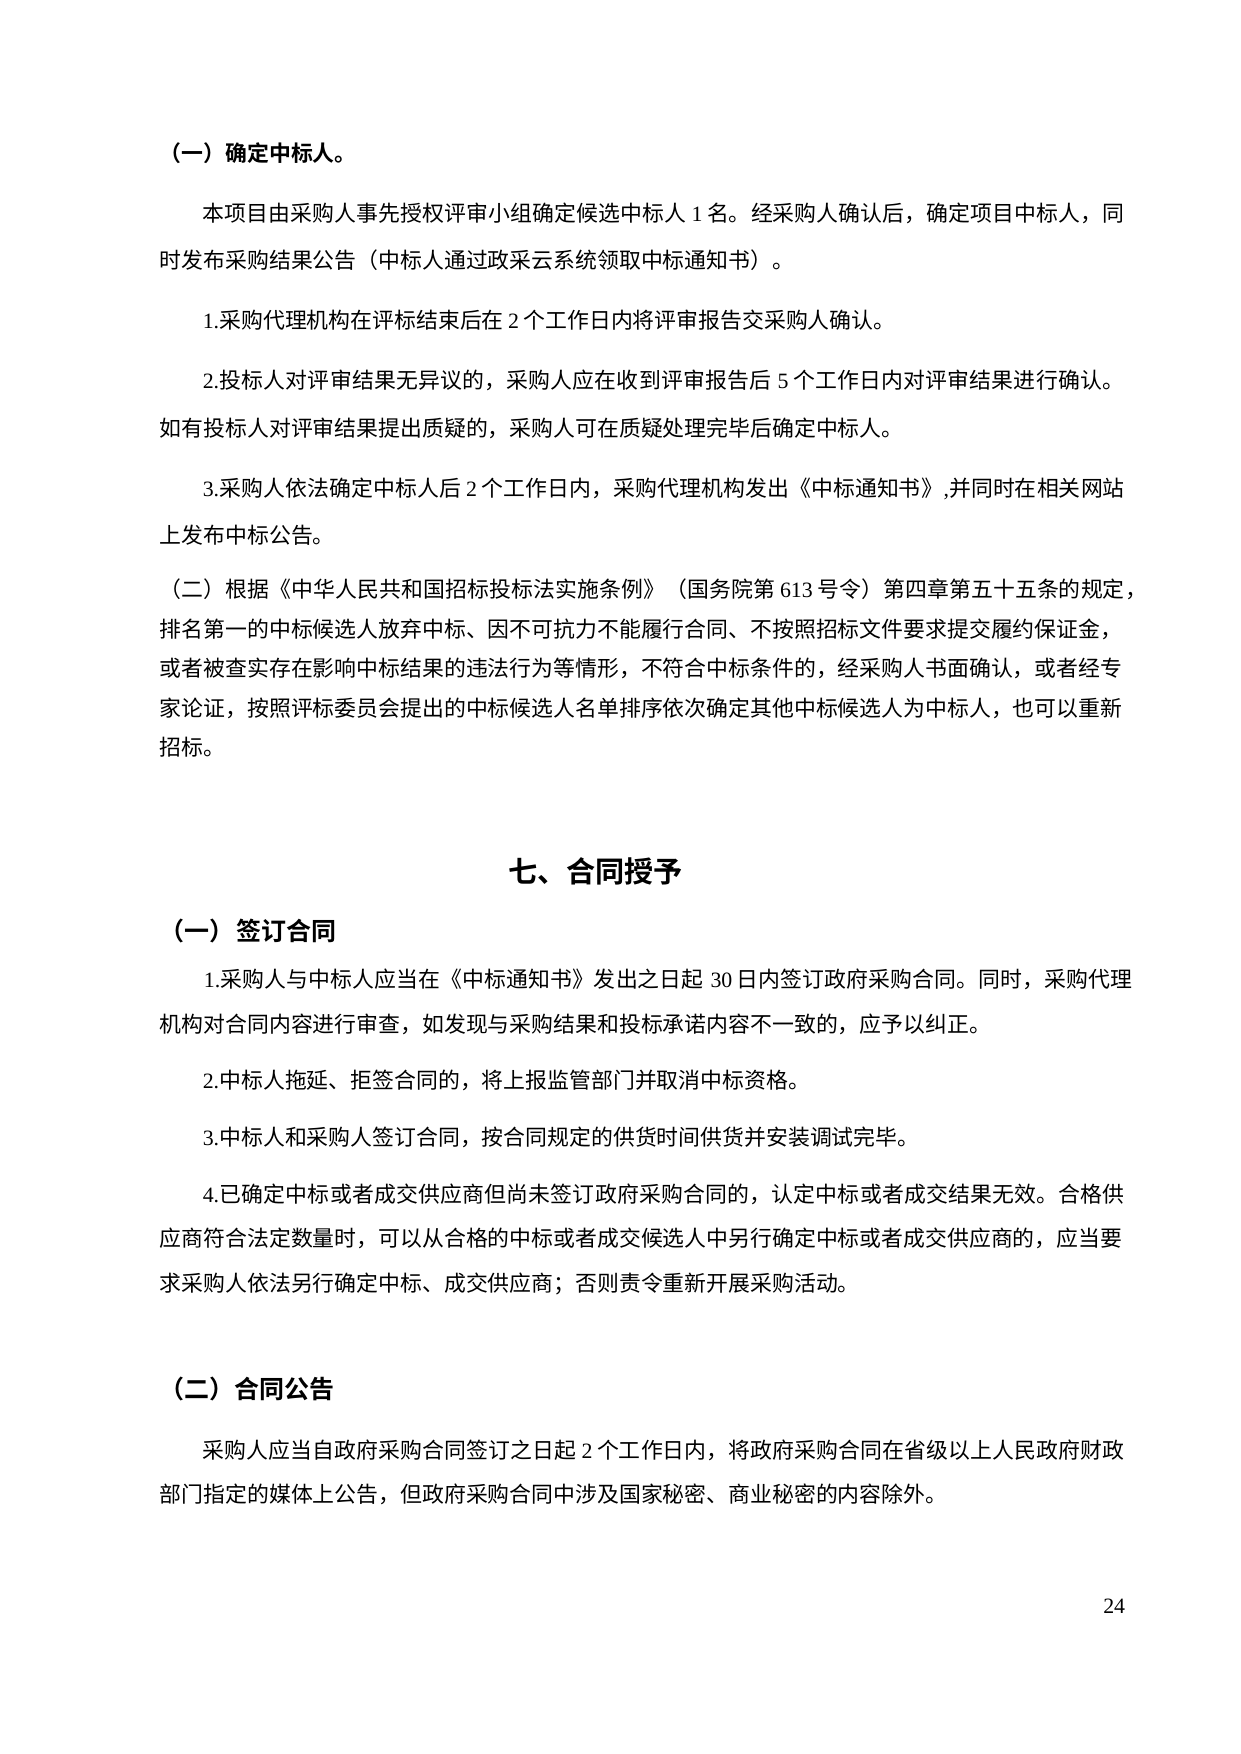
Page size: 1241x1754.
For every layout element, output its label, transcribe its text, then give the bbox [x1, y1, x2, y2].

list 签订合同 [159, 912, 1134, 948]
text 4.已确定中标或者成交供应商但尚未签订政府采购合同的，认定中标或者成交结果无效。合格供应商符合法定数量时，可以从合格的中标或者成交候选人中另行确定中标或者成交供应商的，应当要求采购人依法另行确定中标、成交供应商；否则责令重新开展采购活动。 [159, 1177, 1125, 1297]
text 1.采购人与中标人应当在《中标通知书》发出之日起30日内签订政府采购合同。同时，采购代理机构对合同内容进行审查，如发现与采购结果和投标承诺内容不一致的，应予以纠正。 [159, 962, 1134, 1038]
text 3.采购人依法确定中标人后2个工作日内，采购代理机构发出《中标通知书》,并同时在相关网站上发布中标公告。 [159, 471, 1125, 550]
text 2.投标人对评审结果无异议的，采购人应在收到评审报告后5个工作日内对评审结果进行确认。如有投标人对评审结果提出质疑的，采购人可在质疑处理完毕后确定中标人。 [159, 363, 1125, 442]
text （二）合同公告 [159, 1370, 1125, 1406]
text （二）根据《中华人民共和国招标投标法实施条例》（国务院第613号令）第四章第五十五条的规定，排名第一的中标候选人放弃中标、因不可抗力不能履行合同、不按照招标文件要求提交履约保证金，或者被查实存在影响中标结果的违法行为等情形，不符合中标条件的，经采购人书面确认，或者经专家论证，按照评标委员会提出的中标候选人名单排序依次确定其他中标候选人为中标人，也可以重新招标。 [159, 566, 1125, 764]
text 2.中标人拖延、拒签合同的，将上报监管部门并取消中标资格。 [159, 1063, 1125, 1095]
text 七、合同授予 [159, 848, 1134, 891]
text 3.中标人和采购人签订合同，按合同规定的供货时间供货并安装调试完毕。 [159, 1120, 1125, 1152]
text 本项目由采购人事先授权评审小组确定候选中标人1名。经采购人确认后，确定项目中标人，同时发布采购结果公告（中标人通过政采云系统领取中标通知书）。 [159, 196, 1125, 275]
text （一）确定中标人。 [159, 136, 1125, 167]
text 采购人应当自政府采购合同签订之日起2个工作日内，将政府采购合同在省级以上人民政府财政部门指定的媒体上公告，但政府采购合同中涉及国家秘密、商业秘密的内容除外。 [159, 1433, 1125, 1509]
text 1.采购代理机构在评标结束后在2个工作日内将评审报告交采购人确认。 [159, 303, 1125, 335]
